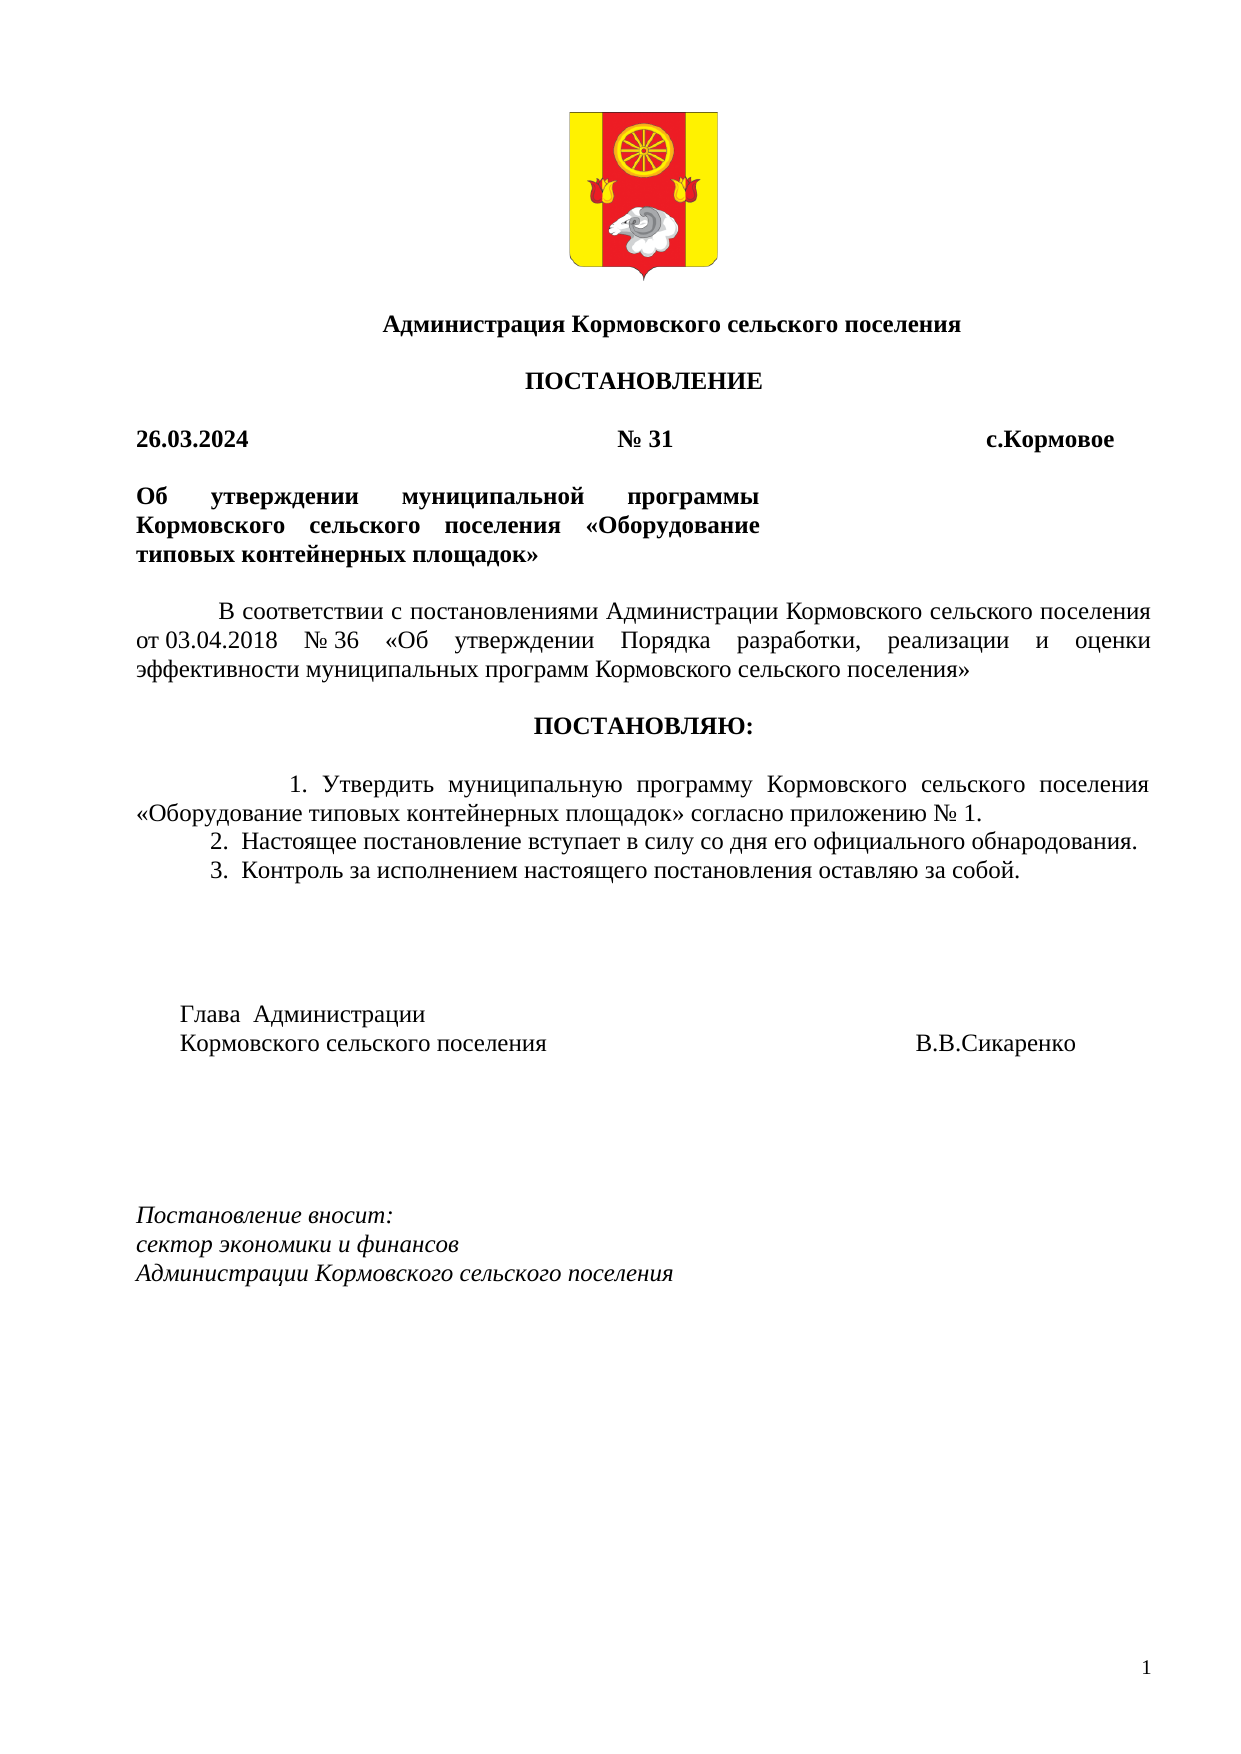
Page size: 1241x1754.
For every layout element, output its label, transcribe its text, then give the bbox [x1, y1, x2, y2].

text ПОСТАНОВЛЯЮ: [136, 711, 1152, 740]
text Администрации Кормовского сельского поселения [136, 1258, 1152, 1286]
text Администрация Кормовского сельского поселения [136, 309, 1152, 338]
text ПОСТАНОВЛЕНИЕ [136, 366, 1152, 395]
text 2. Настоящее постановление вступает в силу со дня его официального обнародования. [151, 826, 1152, 855]
subtitle Кормовского сельского поселения В.В.Сикаренко [136, 1028, 1152, 1056]
text Постановление вносит: [136, 1200, 1152, 1229]
text 26.03.2024 № 31 с.Кормовое [136, 424, 1152, 453]
text 3. Контроль за исполнением настоящего постановления оставляю за собой. [136, 855, 1152, 884]
table_header Об утверждении муниципальной программы Кормовского сельского поселения «Оборудование типовых контейнерных площадок» [125, 481, 771, 568]
subtitle Глава Администрации [136, 999, 1152, 1028]
text сектор экономики и финансов [136, 1229, 1152, 1258]
text 1. Утвердить муниципальную программу Кормовского сельского поселения «Оборудование типовых контейнерных площадок» согласно приложению № 1. [136, 769, 1152, 826]
picture [569, 112, 718, 281]
text В соответствии с постановлениями Администрации Кормовского сельского поселения от 03.04.2018 № 36 «Об утверждении Порядка разработки, реализации и оценки эффективности муниципальных программ Кормовского сельского поселения» [136, 596, 1152, 683]
